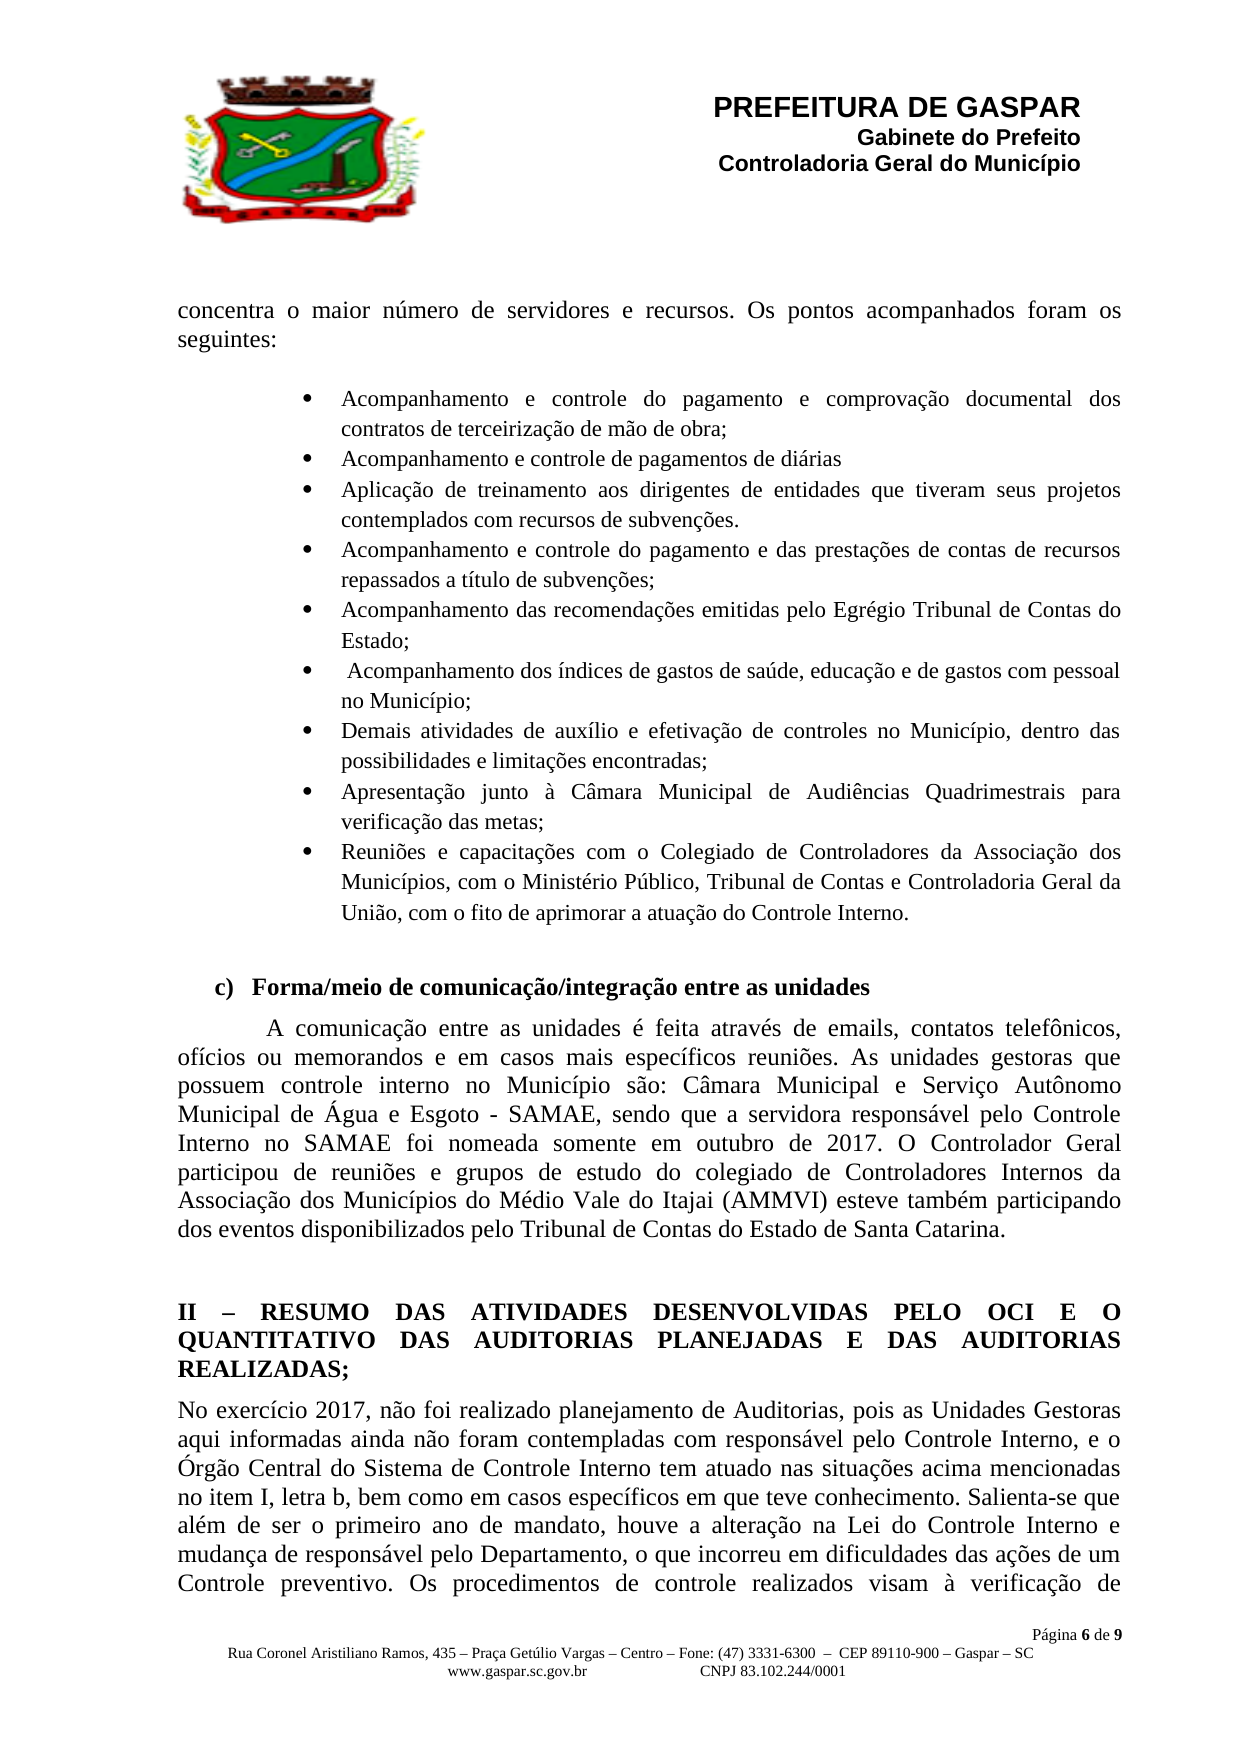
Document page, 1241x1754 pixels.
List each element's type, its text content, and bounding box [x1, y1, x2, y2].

list Acompanhamento das recomendações emitidas pelo Egrégio Tribunal de Contas do Estado; [303, 597, 1122, 653]
text II – RESUMO DAS ATIVIDADES DESENVOLVIDAS PELO OCI E O QUANTITATIVO DAS AUDITORIAS PLANEJADAS E DAS AUDITORIAS REALIZADAS; [177, 1297, 1122, 1383]
picture [177, 74, 436, 226]
list Acompanhamento dos índices de gastos de saúde, educação e de gastos com pessoal no Município; [303, 657, 1122, 713]
list Demais atividades de auxílio e efetivação de controles no Município, dentro das possibilidades e limitações encontradas; [303, 717, 1122, 774]
list Acompanhamento e controle do pagamento e das prestações de contas de recursos repassados a título de subvenções; [303, 536, 1122, 593]
list Reuniões e capacitações com o Colegiado de Controladores da Associação dos Municípios, com o Ministério Público, Tribunal de Contas e Controladoria Geral da União, com o fito de aprimorar a atuação do Controle Interno. [303, 838, 1122, 925]
list Acompanhamento e controle de pagamentos de diárias [303, 446, 1122, 472]
list Aplicação de treinamento aos dirigentes de entidades que tiveram seus projetos contemplados com recursos de subvenções. [303, 476, 1122, 532]
list Acompanhamento e controle do pagamento e comprovação documental dos contratos de terceirização de mão de obra; [303, 385, 1122, 442]
list Forma/meio de comunicação/integração entre as unidades [214, 972, 1122, 1000]
list Apresentação junto à Câmara Municipal de Audiências Quadrimestrais para verificação das metas; [303, 778, 1122, 834]
text A comunicação entre as unidades é feita através de emails, contatos telefônicos, ofícios ou memorandos e em casos mais específicos reuniões. As unidades gestoras que possuem controle interno no Município são: Câmara Municipal e Serviço Autônomo Municipal de Água e Esgoto - SAMAE, sendo que a servidora responsável pelo Controle Interno no SAMAE foi nomeada somente em outubro de 2017. O Controlador Geral participou de reuniões e grupos de estudo do colegiado de Controladores Internos da Associação dos Municípios do Médio Vale do Itajai (AMMVI) esteve também participando dos eventos disponibilizados pelo Tribunal de Contas do Estado de Santa Catarina. [177, 1013, 1122, 1243]
